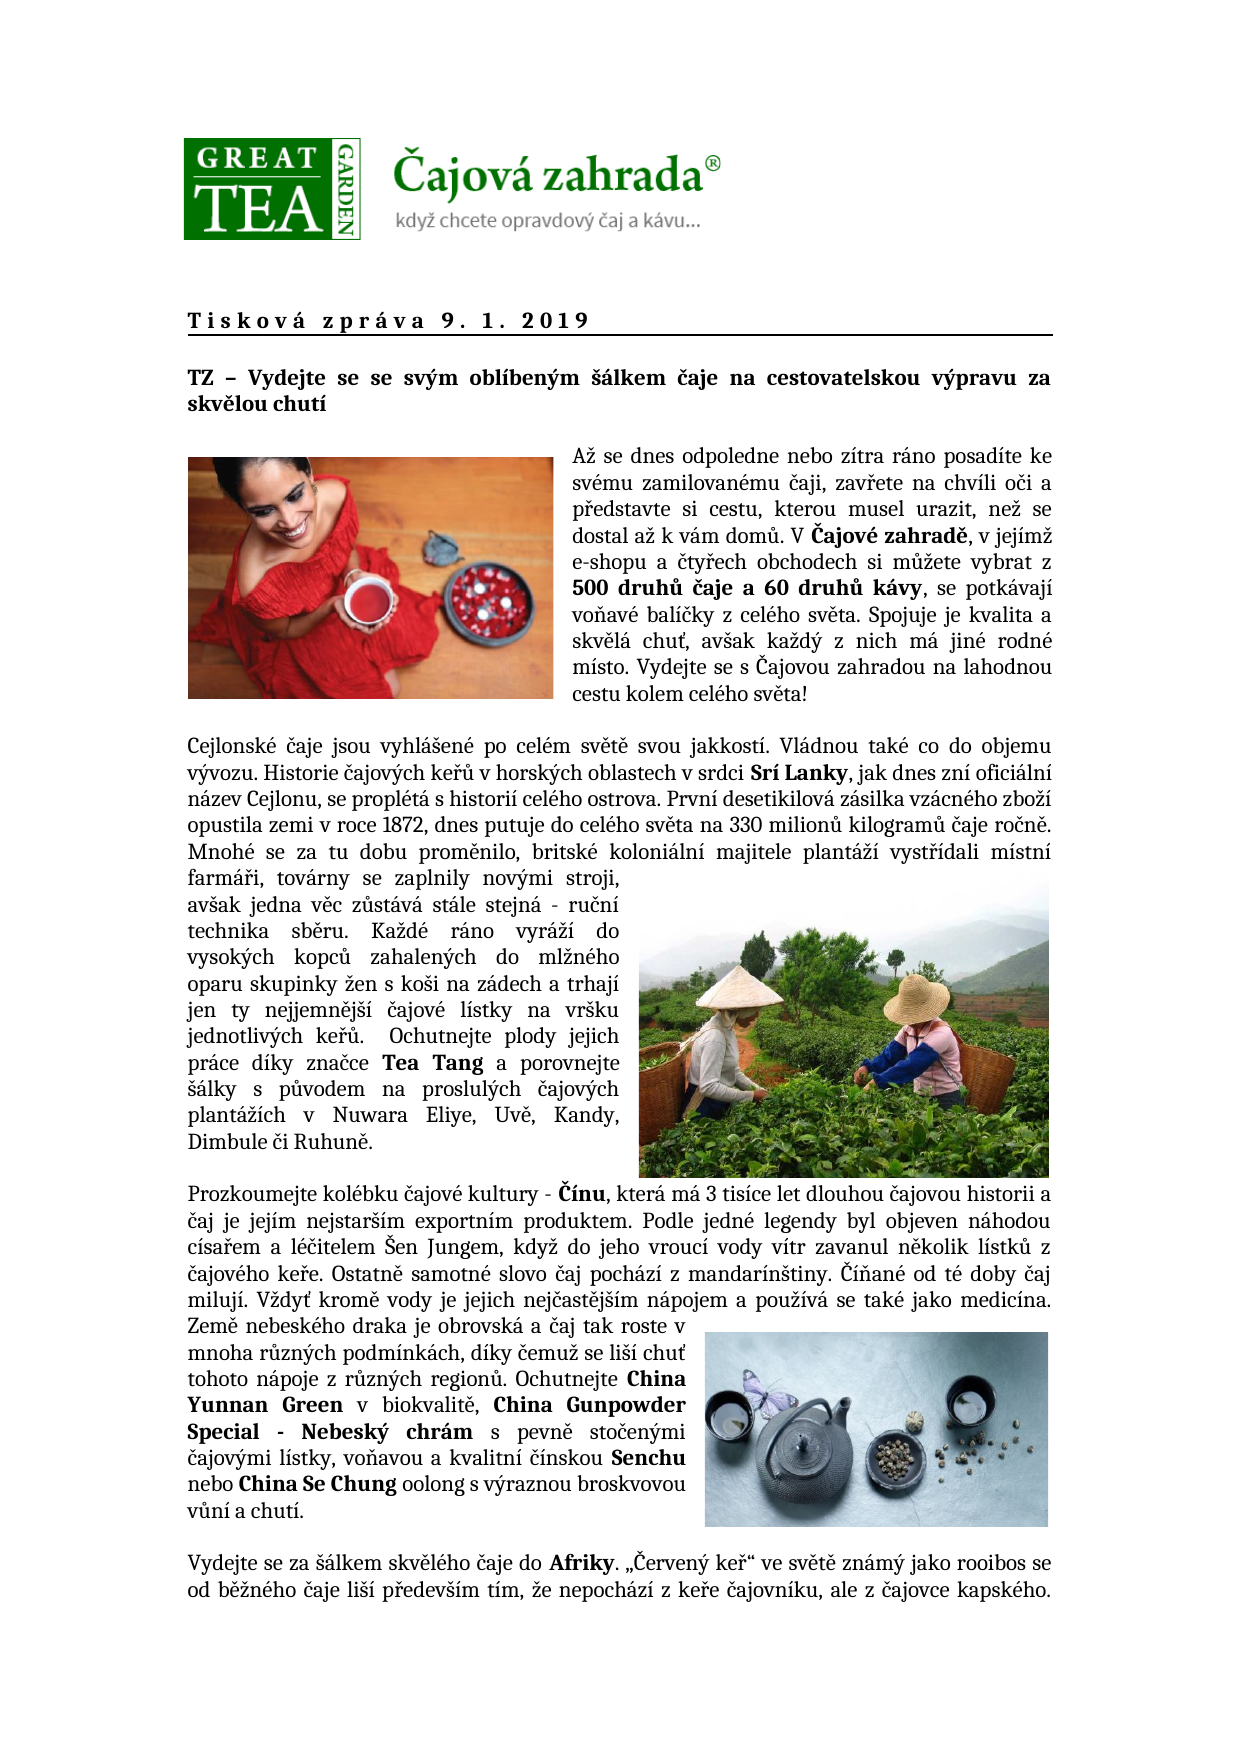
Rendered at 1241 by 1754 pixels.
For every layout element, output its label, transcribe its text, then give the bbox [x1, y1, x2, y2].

picture [636, 866, 1049, 1176]
text TZ – Vydejte se se svým oblíbeným šálkem čaje na cestovatelskou výpravu za skvělou chutí [187, 364, 1053, 417]
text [187, 1550, 1053, 1603]
picture [183, 138, 721, 240]
picture [187, 457, 554, 698]
text Prozkoumejte kolébku čajové kultury - Čínu, která má 3 tisíce let dlouhou čajovou historii a čaj je jejím nejstarším exportním produktem. Podle jedné legendy byl objeven náhodou císařem a léčitelem Šen Jungem, když do jeho vroucí vody vítr zavanul několik lístků z čajového keře. Ostatně samotné slovo čaj pochází z mandarínštiny. Číňané od té doby čaj milují. Vždyť kromě vody je jejich nejčastějším nápojem a používá se také jako medicína. Země nebeského draka je obrovská a čaj tak roste v mnoha různých podmínkách, díky čemuž se liší chuť tohoto nápoje z různých regionů. Ochutnejte China Yunnan Green v biokvalitě, China Gunpowder Special - Nebeský chrám s pevně stočenými čajovými lístky, voňavou a kvalitní čínskou Senchu nebo China Se Chung oolong s výraznou broskvovou vůní a chutí. [187, 1181, 1053, 1524]
picture [704, 1332, 1048, 1527]
text Tisková zpráva 9. 1. 2019 [187, 308, 1053, 336]
